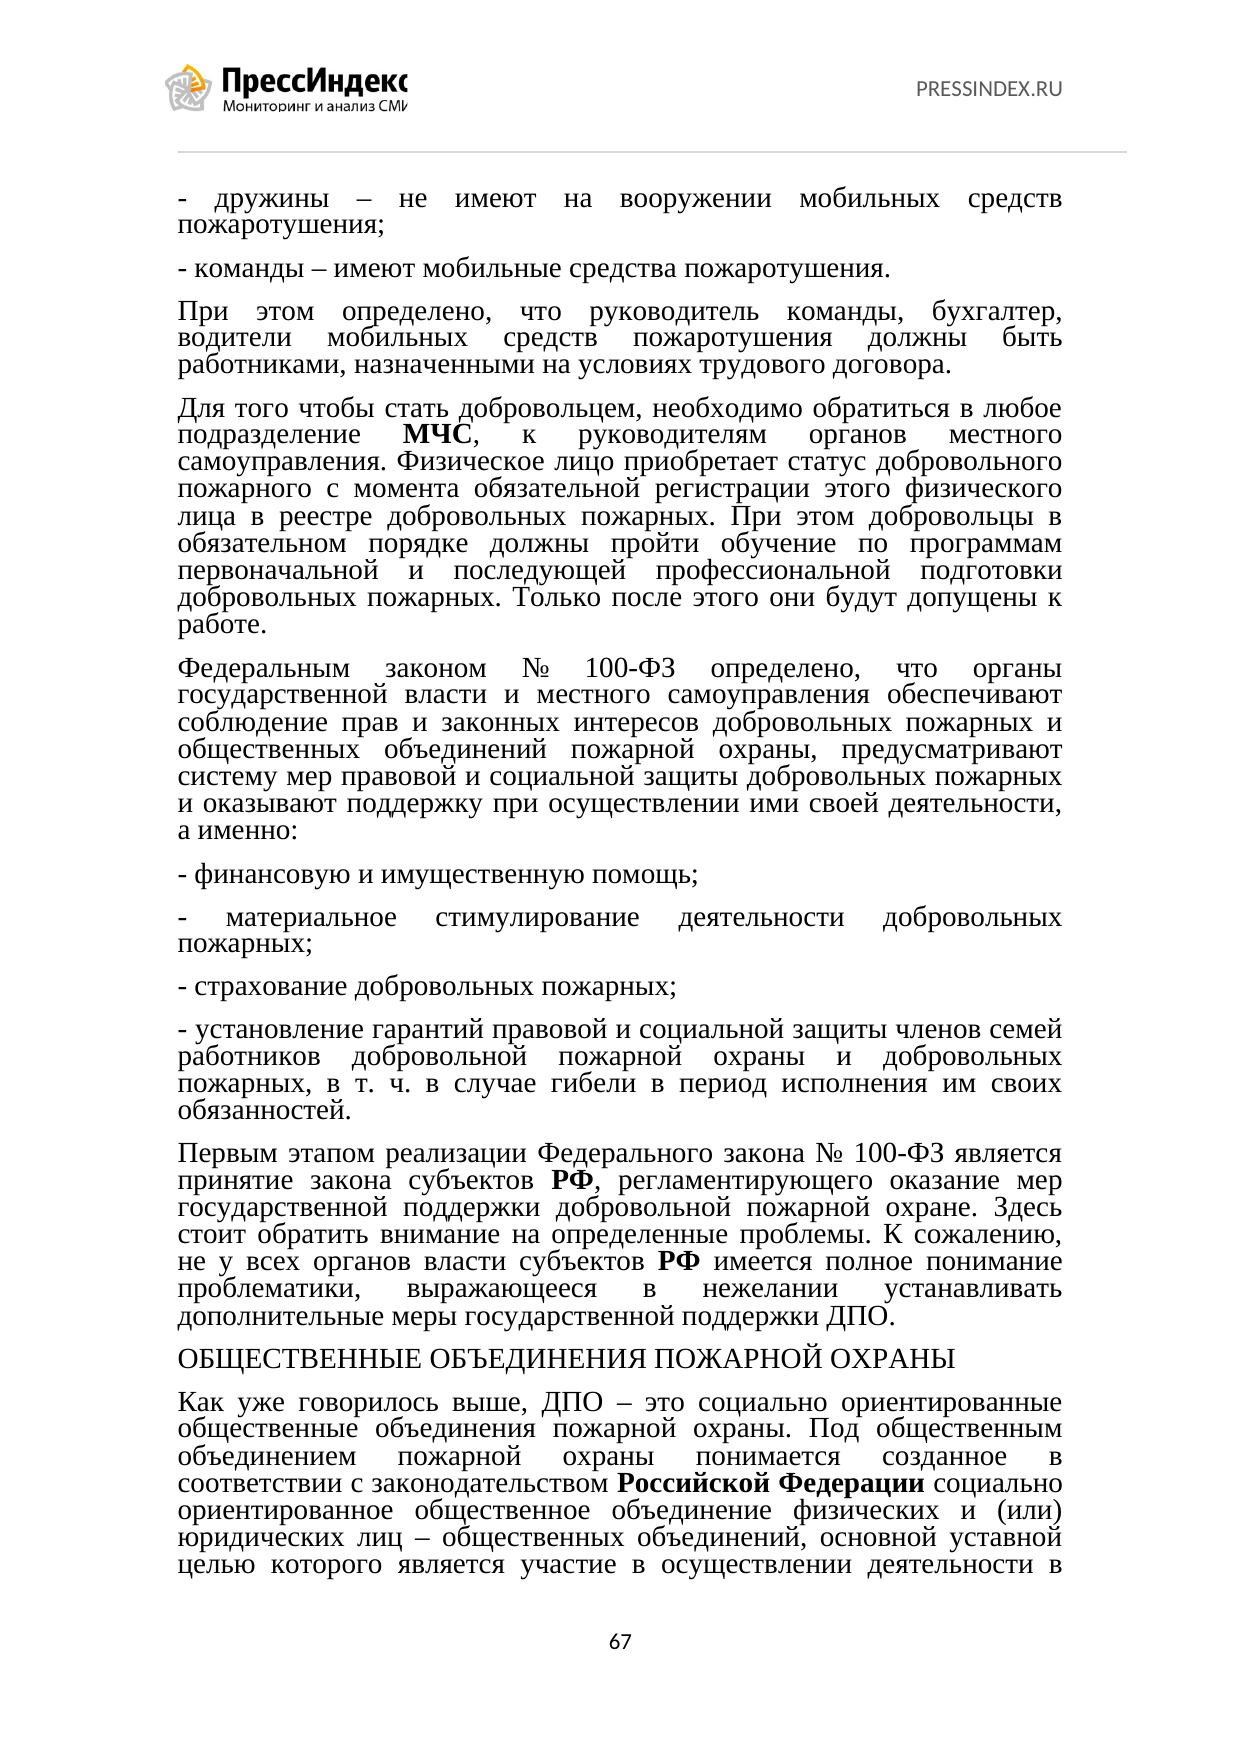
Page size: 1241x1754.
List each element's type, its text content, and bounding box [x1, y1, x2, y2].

text - страхование добровольных пожарных; [177, 974, 1063, 1001]
text - финансовую и имущественную помощь; [177, 862, 1063, 889]
text ОБЩЕСТВЕННЫЕ ОБЪЕДИНЕНИЯ ПОЖАРНОЙ ОХРАНЫ [177, 1347, 1063, 1374]
picture [163, 64, 408, 111]
text - дружины – не имеют на вооружении мобильных средств пожаротушения; [177, 186, 1063, 240]
text Федеральным законом № 100-ФЗ определено, что органы государственной власти и местного самоуправления обеспечивают соблюдение прав и законных интересов добровольных пожарных и общественных объединений пожарной охраны, предусматривают систему мер правовой и социальной защиты добровольных пожарных и оказывают поддержку при осуществлении ими своей деятельности, а именно: [177, 656, 1063, 846]
text Для того чтобы стать добровольцем, необходимо обратиться в любое подразделение МЧС, к руководителям органов местного самоуправления. Физическое лицо приобретает статус добровольного пожарного с момента обязательной регистрации этого физического лица в реестре добровольных пожарных. При этом добровольцы в обязательном порядке должны пройти обучение по программам первоначальной и последующей профессиональной подготовки добровольных пожарных. Только после этого они будут допущены к работе. [177, 396, 1063, 640]
text Первым этапом реализации Федерального закона № 100-ФЗ является принятие закона субъектов РФ, регламентирующего оказание мер государственной поддержки добровольной пожарной охране. Здесь стоит обратить внимание на определенные проблемы. К сожалению, не у всех органов власти субъектов РФ имеется полное понимание проблематики, выражающееся в нежелании устанавливать дополнительные меры государственной поддержки ДПО. [177, 1141, 1063, 1331]
text - материальное стимулирование деятельности добровольных пожарных; [177, 904, 1063, 958]
text При этом определено, что руководитель команды, бухгалтер, водители мобильных средств пожаротушения должны быть работниками, назначенными на условиях трудового договора. [177, 298, 1063, 380]
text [177, 1390, 1063, 1580]
text - установление гарантий правовой и социальной защиты членов семей работников добровольной пожарной охраны и добровольных пожарных, в т. ч. в случае гибели в период исполнения им своих обязанностей. [177, 1017, 1063, 1126]
text - команды – имеют мобильные средства пожаротушения. [177, 256, 1063, 283]
